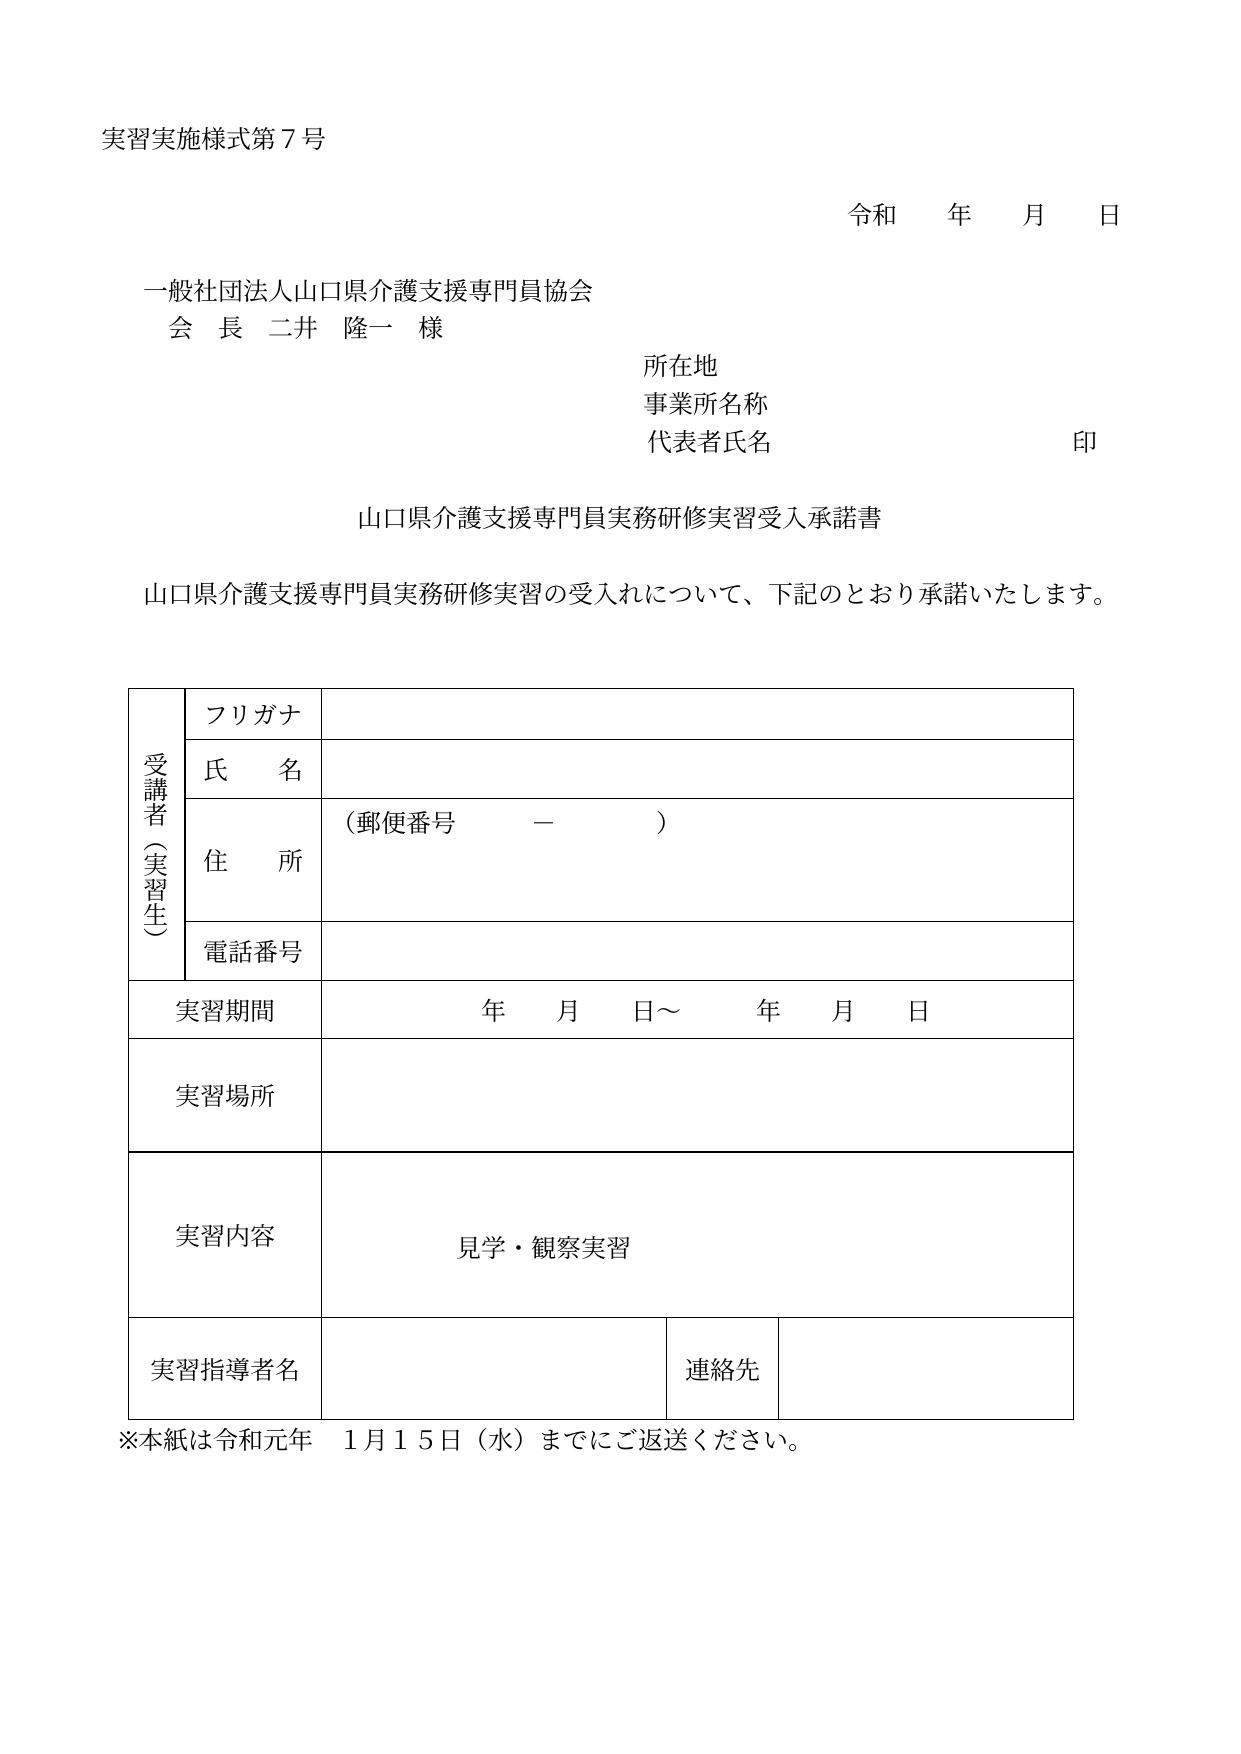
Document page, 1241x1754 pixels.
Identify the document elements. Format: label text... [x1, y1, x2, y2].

text 所在地 [118, 346, 1047, 384]
table_header フリガナ [186, 689, 321, 739]
text 山口県介護支援専門員実務研修実習の受入れについて、下記のとおり承諾いたします。 [118, 574, 1122, 612]
table_header [322, 689, 1073, 739]
text 会 長 二井 隆一 様 [118, 308, 1122, 346]
table_cell 氏 名 [186, 740, 321, 798]
table_cell 実習指導者名 [129, 1318, 321, 1419]
text ※本紙は令和元年 １月１５日（水）までにご返送ください。 [118, 1420, 1122, 1458]
table_cell 連絡先 [667, 1318, 778, 1419]
subtitle 山口県介護支援専門員実務研修実習受入承諾書 [118, 498, 1122, 536]
text 実習実施様式第７号 [101, 119, 1122, 157]
table_cell 実習期間 [129, 981, 321, 1038]
text 令和 年 月 日 [118, 194, 1122, 232]
table_cell 年 月 日～ 年 月 日 [322, 981, 1073, 1038]
table_cell [322, 740, 1073, 798]
table_cell 実習場所 [129, 1039, 321, 1151]
table_cell 電話番号 [186, 922, 321, 980]
table_cell [322, 1039, 1073, 1151]
table_cell [779, 1318, 1073, 1419]
text 一般社団法人山口県介護支援専門員協会 [118, 270, 1122, 308]
table_cell 見学・観察実習 [322, 1153, 1073, 1317]
table_cell 実習内容 [129, 1153, 321, 1317]
table_cell [322, 922, 1073, 980]
table_cell 住 所 [186, 799, 321, 921]
text 代表者氏名 印 [118, 422, 1097, 460]
table_cell [322, 1318, 666, 1419]
text 事業所名称 [118, 384, 1122, 422]
table_cell （郵便番号 － ） [322, 799, 1073, 921]
table_header 受講者（実習生） [129, 689, 184, 980]
